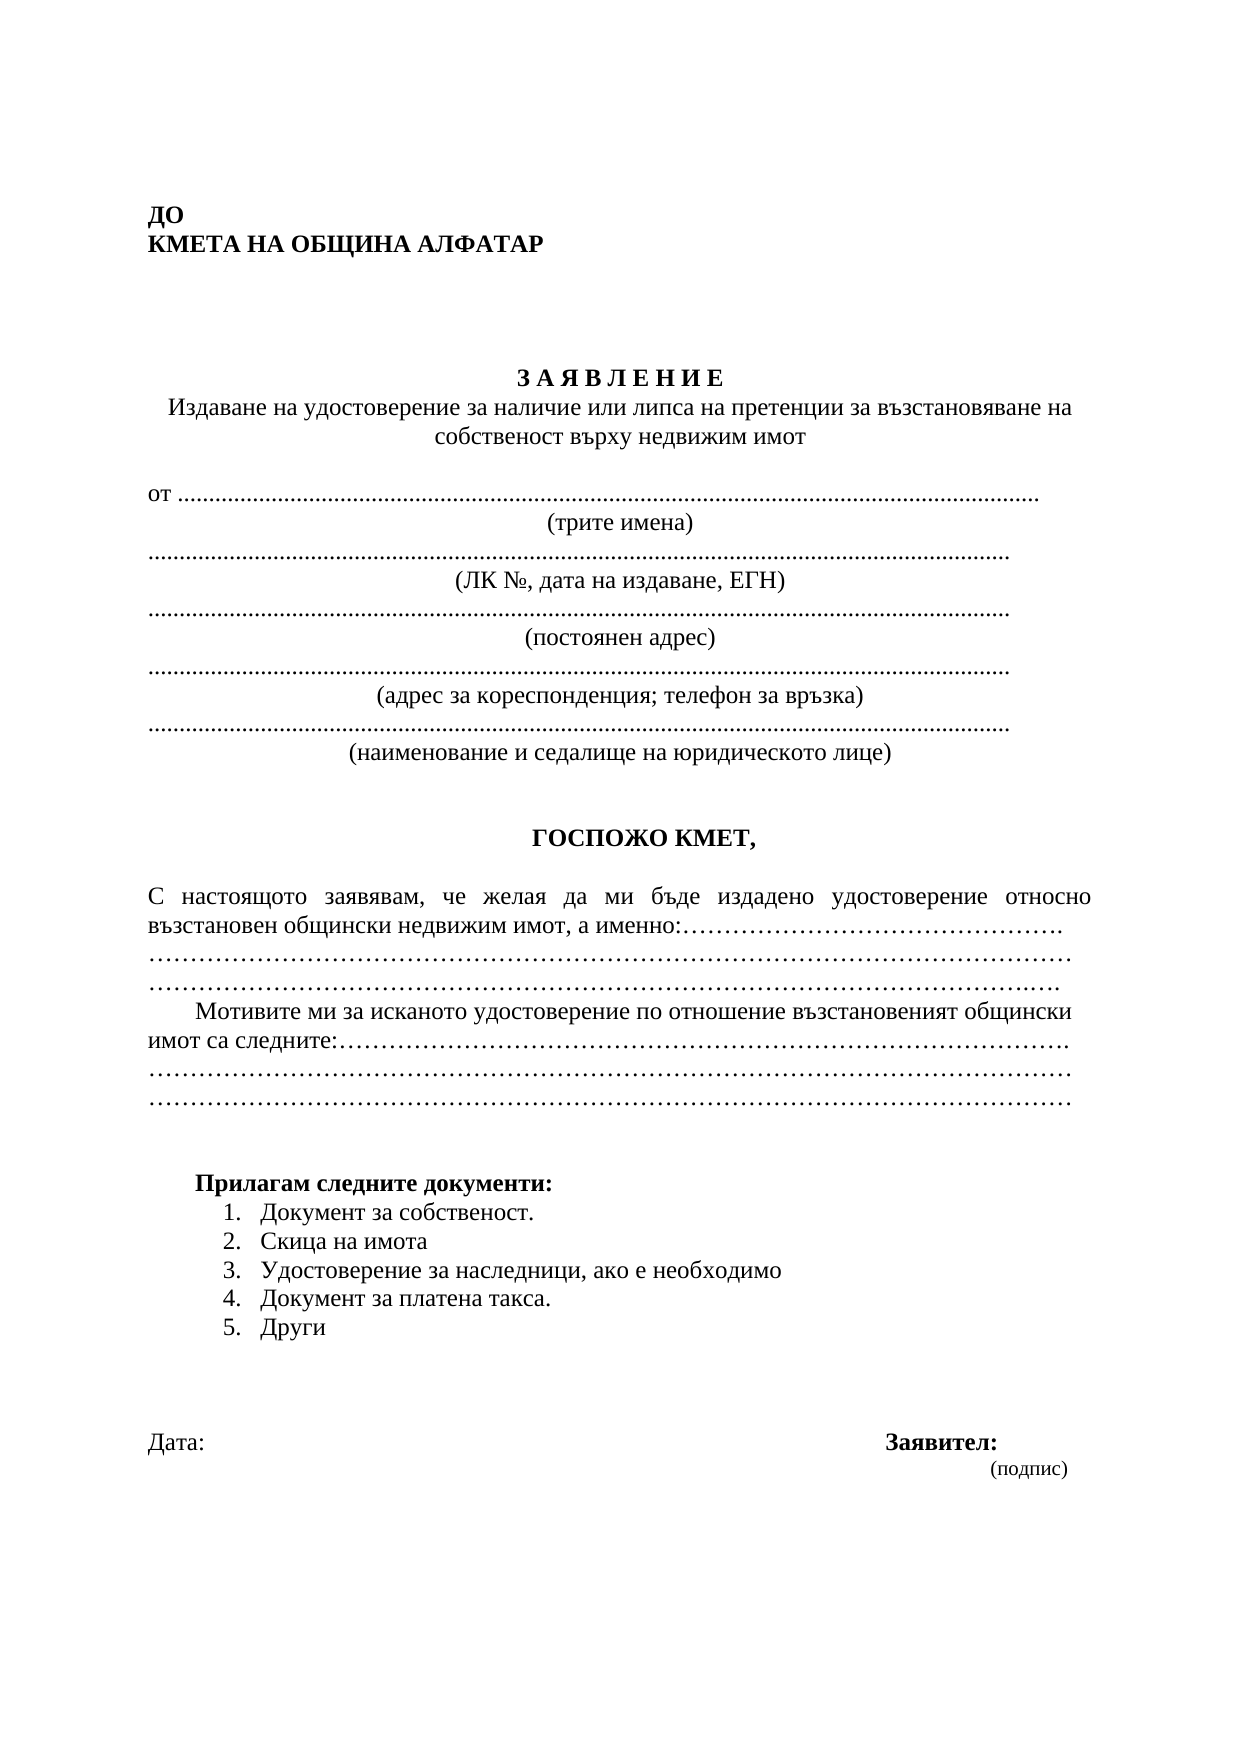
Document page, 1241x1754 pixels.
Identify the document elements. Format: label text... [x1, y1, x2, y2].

text (наименование и седалище на юридическото лице) [148, 737, 1093, 766]
text Мотивите ми за исканото удостоверение по отношение възстановеният общински имот са следните:……………………………………………………………………………. …………………………………………………………………………………………………………………………………………………………………………………………………… [148, 996, 1093, 1111]
text КМЕТА НА ОБЩИНА АЛФАТАР [148, 229, 1093, 258]
text (ЛК №, дата на издаване, ЕГН) [148, 565, 1093, 593]
list Скица на имота [223, 1226, 1093, 1255]
list Документ за собственост. [223, 1197, 1093, 1226]
text Дата: Заявител: [148, 1427, 1093, 1456]
text (постоянен адрес) [148, 622, 1093, 651]
list Документ за платена такса. [223, 1283, 1093, 1312]
text (адрес за кореспонденция; телефон за връзка) [148, 680, 1093, 708]
text (подпис) [148, 1456, 1093, 1480]
text ……………………………………………………………………………………………………………………………………………………………………………………………….…. [148, 938, 1093, 996]
text С настоящото заявявам, че желая да ми бъде издадено удостоверение относно възстановен общински недвижим имот, а именно:………………………………………. [148, 881, 1093, 938]
text .......................................................................................................................................... [148, 593, 1093, 622]
text .......................................................................................................................................... [148, 651, 1093, 680]
text от .......................................................................................................................................... [148, 478, 1093, 507]
text Прилагам следните документи: [148, 1168, 1093, 1197]
text (трите имена) [148, 507, 1093, 536]
text .......................................................................................................................................... [148, 708, 1093, 737]
text Издаване на удостоверение за наличие или липса на претенции за възстановяване на собственост върху недвижим имот [148, 392, 1093, 450]
text ДО [148, 200, 1093, 229]
text .......................................................................................................................................... [148, 536, 1093, 565]
text З А Я В Л Е Н И Е [148, 363, 1093, 392]
list Удостоверение за наследници, ако е необходимо [223, 1255, 1093, 1283]
list Други [223, 1312, 1093, 1341]
text ГОСПОЖО КМЕТ, [148, 823, 1093, 852]
